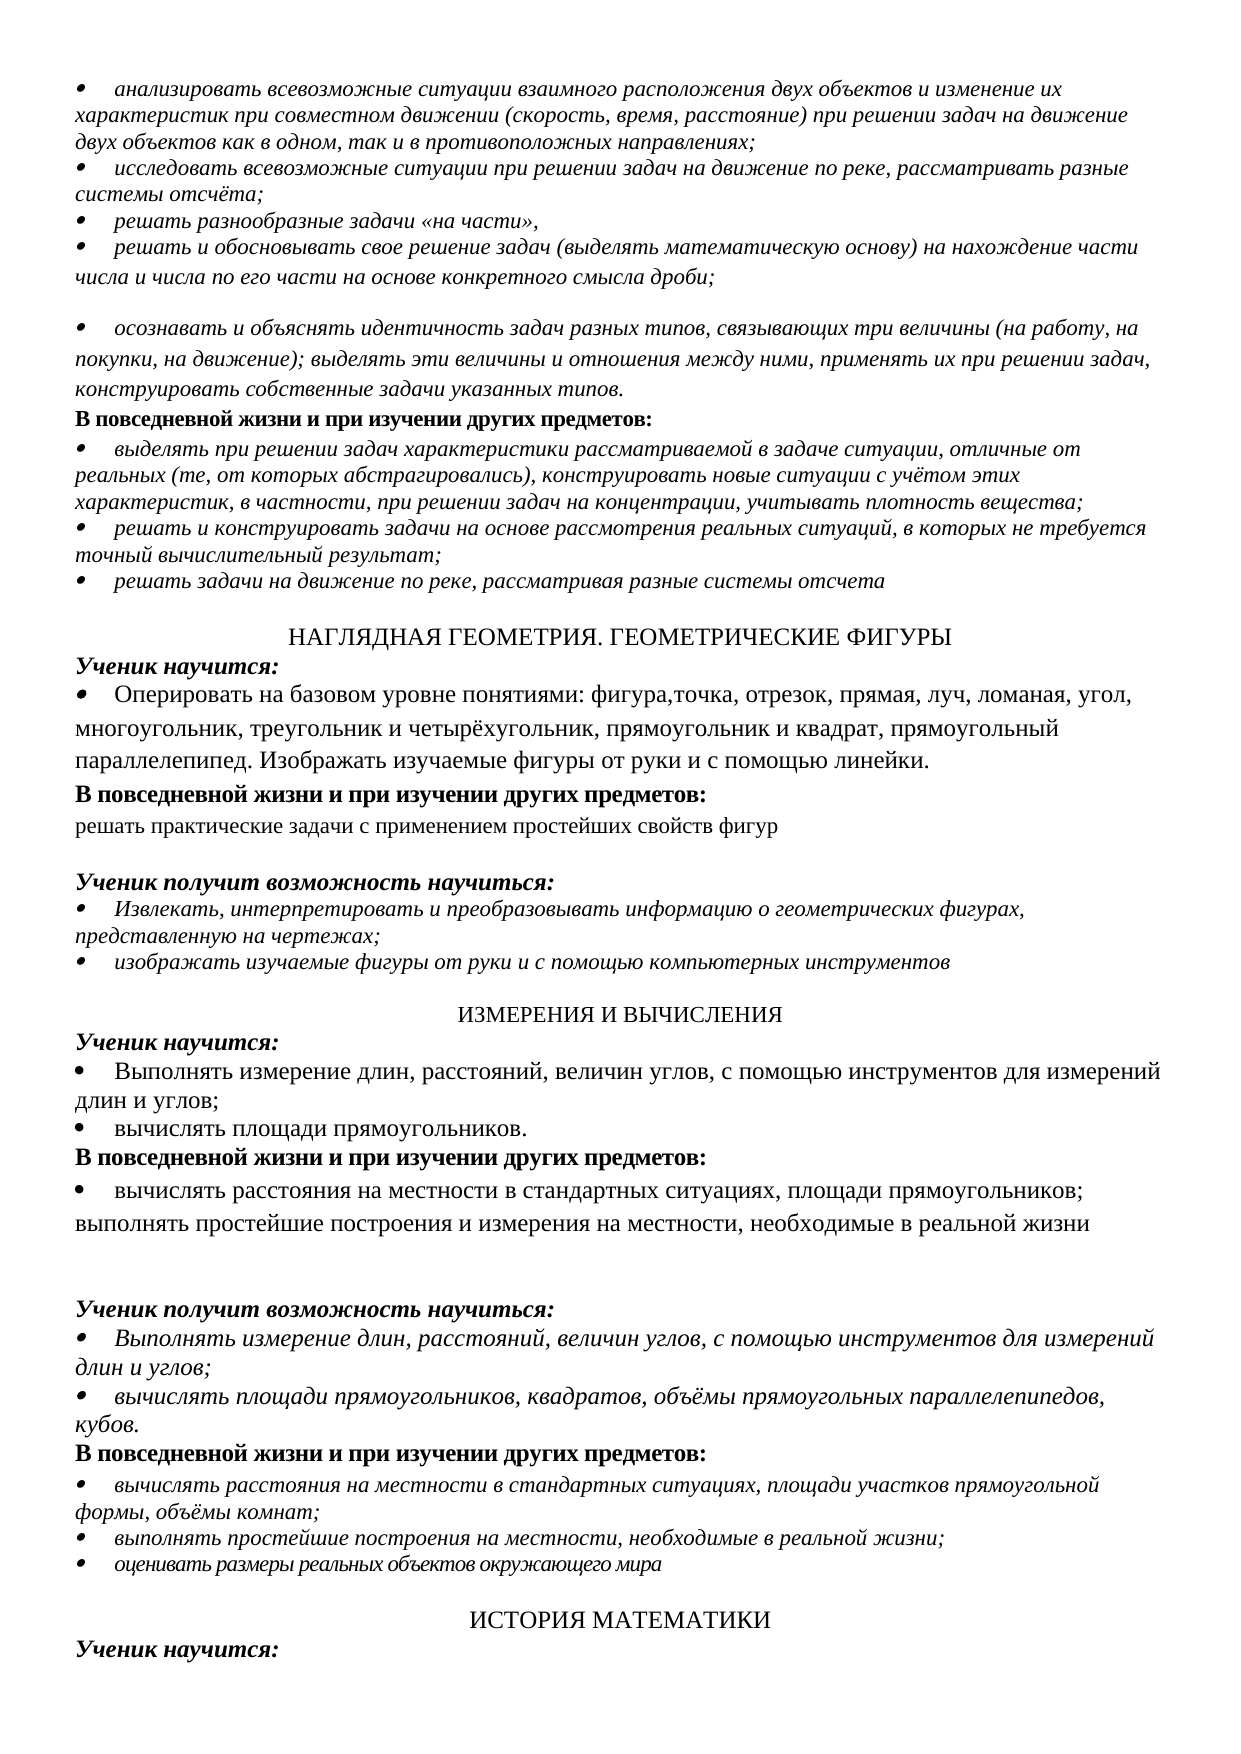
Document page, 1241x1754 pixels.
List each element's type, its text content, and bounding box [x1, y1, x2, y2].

list оценивать размеры реальных объектов окружающего мира [75, 154, 1165, 180]
list Описывать отдельные выдающиеся результаты, полученные в ходе развития математики как науки; [75, 267, 1165, 328]
table_header Из них к/р [596, 566, 668, 657]
table_cell 20 2 3 4 3 3 3 1 1 [507, 658, 595, 1081]
text Ученик научится: [75, 238, 1165, 267]
text Ученик получит возможность научиться: [75, 427, 1165, 456]
list выполнять простейшие построения на местности, необходимые в реальной жизни; [75, 128, 1165, 154]
table_cell 1 [64, 658, 108, 1081]
text ТЕМАТИЧЕСКОЕ ПЛАНИРОВАНИЕ [75, 511, 1165, 540]
list знать примеры математических открытий и их авторов, в связи с отечественной и всемирной историей [75, 333, 1165, 394]
table_cell Описывать свойства натурального ряда. Читать и записывать натуральные числа, сравнивать и упорядочивать их. Распознавать на чертежах, рисунках, в окружающем мире отрезок, прямую, луч, плоскость. приводить модели этих фигур. Измерять длины отрезков. Строить отрезок заданной длины. решать задачи на нахождение длин отрезков. выражать одни единицы длин через другие. Приводить примеры приборов со шкалами. Строить на координатном луче точку с заданной координатой, определять координату точки. [669, 658, 1152, 1081]
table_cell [109, 1082, 506, 1652]
table_header Характеристика основных видов деятельности ученика (на уровне универсальных учебных действий) [669, 566, 1152, 657]
table_header Кол-во часов [507, 566, 595, 657]
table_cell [507, 1082, 595, 1652]
table_header Тема [109, 566, 506, 657]
table_header № [64, 566, 108, 657]
text Характеризовать вклад выдающихся математиков в развитие математики и иных научных областей [75, 456, 1165, 483]
table_cell 2 [64, 1082, 108, 1652]
table_cell Натуральные числа Ряд натуральных чисел Цифры. Десятичная запись натуральных чисел Отрезок. Длина отрезка Плоскость. Прямая. Луч Шкала. Координатный луч Сравнение натуральных чисел Повторение и систематизация учебного материала Контрольная работа № 1 [109, 658, 506, 1081]
list вычислять расстояния на местности в стандартных ситуациях, площади участков прямоугольной формы, объёмы комнат; [75, 75, 1165, 128]
table_cell 2 [596, 1082, 668, 1652]
text ИСТОРИЯ МАТЕМАТИКИ [75, 209, 1165, 238]
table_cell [669, 1082, 1152, 1652]
table_cell 1 [596, 658, 668, 1081]
